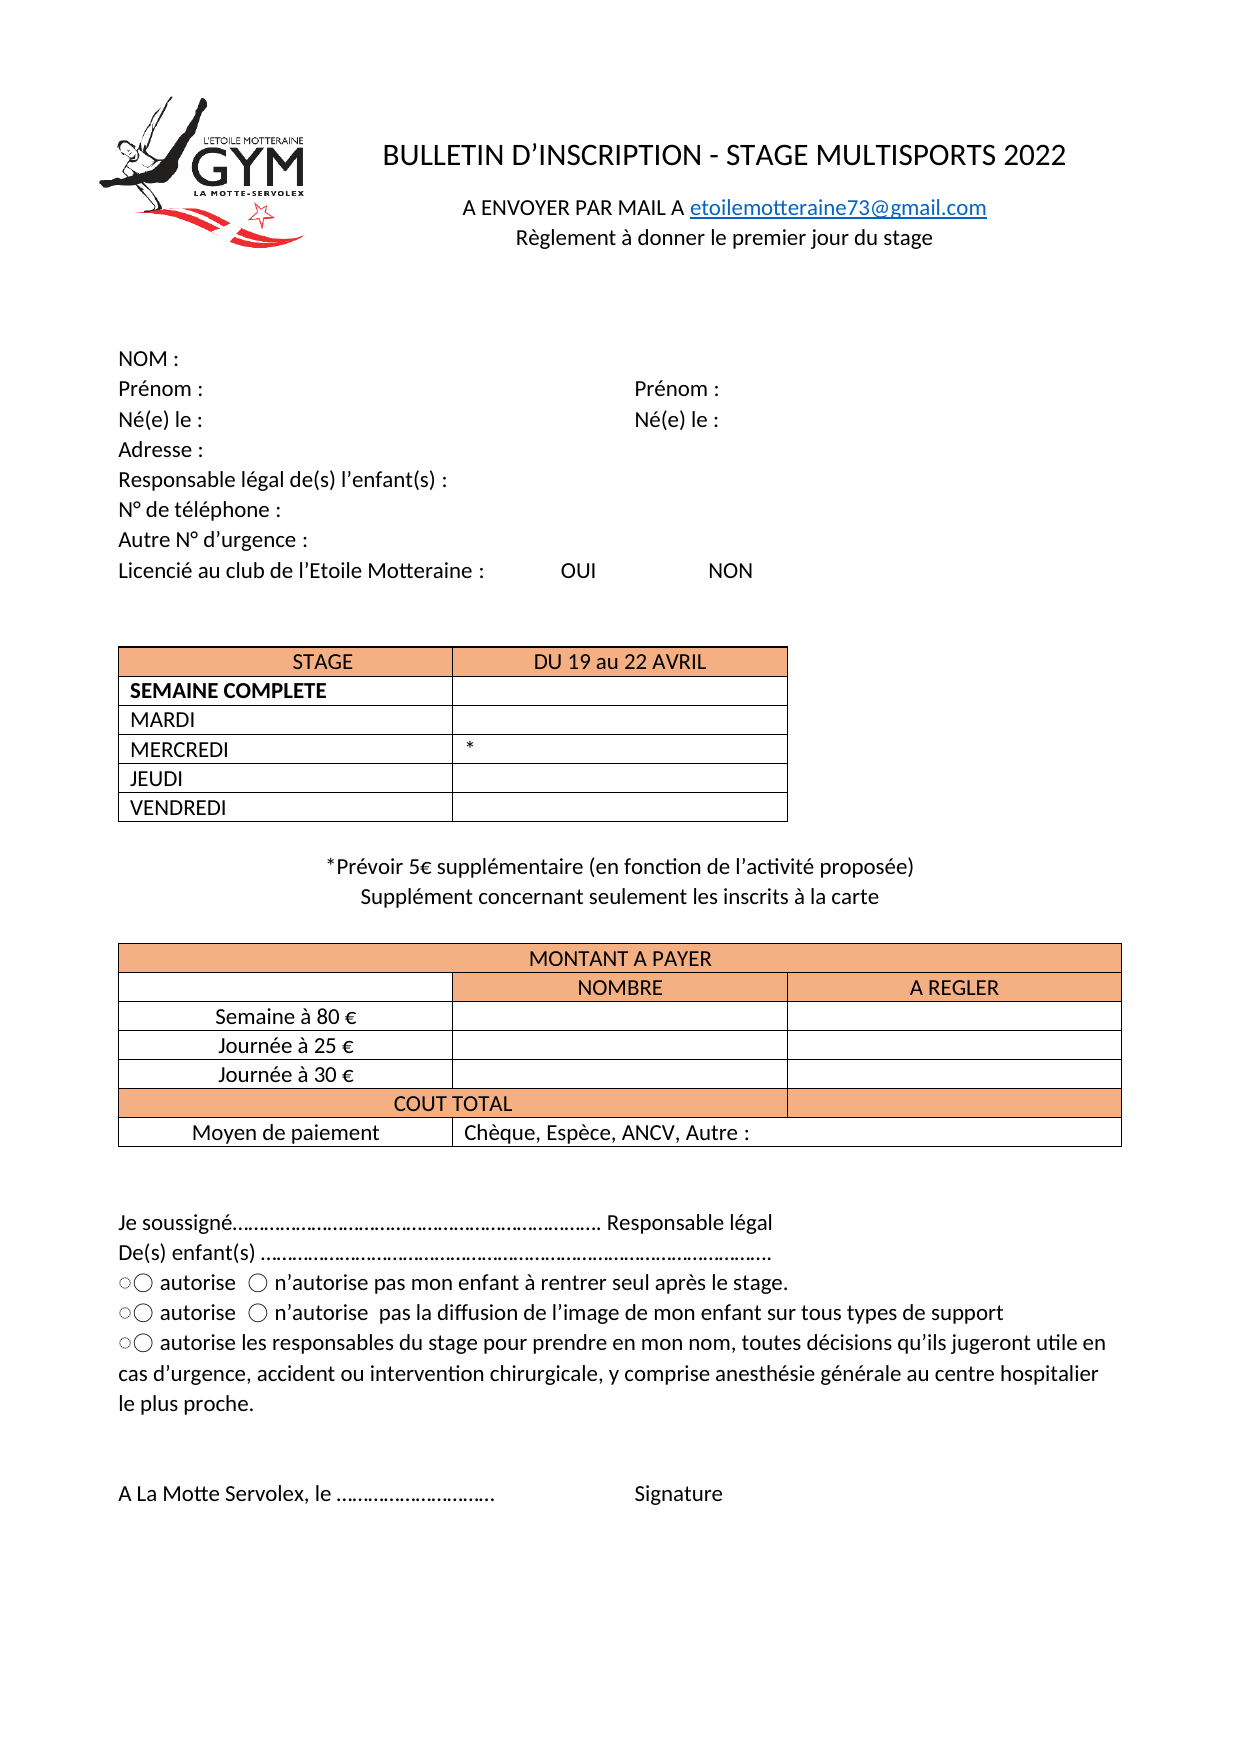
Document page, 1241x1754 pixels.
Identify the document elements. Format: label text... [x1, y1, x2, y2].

text Supplément concernant seulement les inscrits à la carte [118, 882, 1122, 910]
table_cell Journée à 25 € [119, 1031, 452, 1059]
table_cell MARDI [119, 706, 452, 734]
table_header DU 19 au 22 AVRIL [453, 648, 787, 676]
table_cell COUT TOTAL [119, 1089, 787, 1117]
text ⃝ autorise ⃝ n’autorise pas mon enfant à rentrer seul après le stage. [118, 1268, 1122, 1296]
text NOM : [118, 344, 1122, 372]
text Adresse : [118, 435, 1122, 463]
table_cell Chèque, Espèce, ANCV, Autre : [453, 1118, 1121, 1146]
text Je soussigné……………………………………………………………. Responsable légal [118, 1208, 1122, 1236]
table_cell [453, 1031, 787, 1059]
table_cell [788, 1060, 1121, 1088]
table_cell NOMBRE [453, 973, 787, 1001]
text *Prévoir 5€ supplémentaire (en fonction de l’activité proposée) [118, 852, 1122, 880]
table_cell [788, 1089, 1121, 1117]
table_cell [453, 706, 787, 734]
text N° de téléphone : [118, 495, 1122, 523]
table_cell A REGLER [788, 973, 1121, 1001]
table_cell VENDREDI [119, 793, 452, 821]
table_cell JEUDI [119, 764, 452, 792]
text Autre N° d’urgence : [118, 526, 1122, 554]
table_cell [453, 677, 787, 704]
text De(s) enfant(s) ……………………………………………………………………………………. [118, 1238, 1122, 1266]
table_header STAGE [119, 648, 452, 676]
table_cell Moyen de paiement [119, 1118, 452, 1146]
text ⃝ autorise ⃝ n’autorise pas la diffusion de l’image de mon enfant sur tous types de support [118, 1298, 1122, 1326]
picture [95, 88, 308, 252]
text Règlement à donner le premier jour du stage [308, 223, 1122, 252]
table_cell [453, 1060, 787, 1088]
table_cell [119, 973, 452, 1001]
table_header MONTANT A PAYER [119, 944, 1121, 972]
table_cell Semaine à 80 € [119, 1002, 452, 1030]
text Prénom : Prénom : [118, 374, 1122, 403]
text Responsable légal de(s) l’enfant(s) : [118, 465, 1122, 493]
text A ENVOYER PAR MAIL A etoilemotteraine73@gmail.com [308, 193, 1122, 221]
text A La Motte Servolex, le ………………………… Signature [118, 1479, 1122, 1507]
table_cell SEMAINE COMPLETE [119, 677, 452, 704]
table_cell MERCREDI [119, 735, 452, 763]
text ⃝ autorise les responsables du stage pour prendre en mon nom, toutes décisions qu’ils jugeront utile en cas d’urgence, accident ou intervention chirurgicale, y comprise anesthésie générale au centre hospitalier le plus proche. [118, 1328, 1122, 1417]
table_cell * [453, 735, 787, 763]
table_cell [453, 1002, 787, 1030]
table_cell [453, 764, 787, 792]
text Licencié au club de l’Etoile Motteraine : OUI NON [118, 556, 1122, 584]
table_cell Journée à 30 € [119, 1060, 452, 1088]
text Né(e) le : Né(e) le : [118, 405, 1122, 433]
table_cell [788, 1031, 1121, 1059]
table_cell [788, 1002, 1121, 1030]
table_cell [453, 793, 787, 821]
text BULLETIN D’INSCRIPTION - STAGE MULTISPORTS 2022 [308, 136, 1122, 174]
